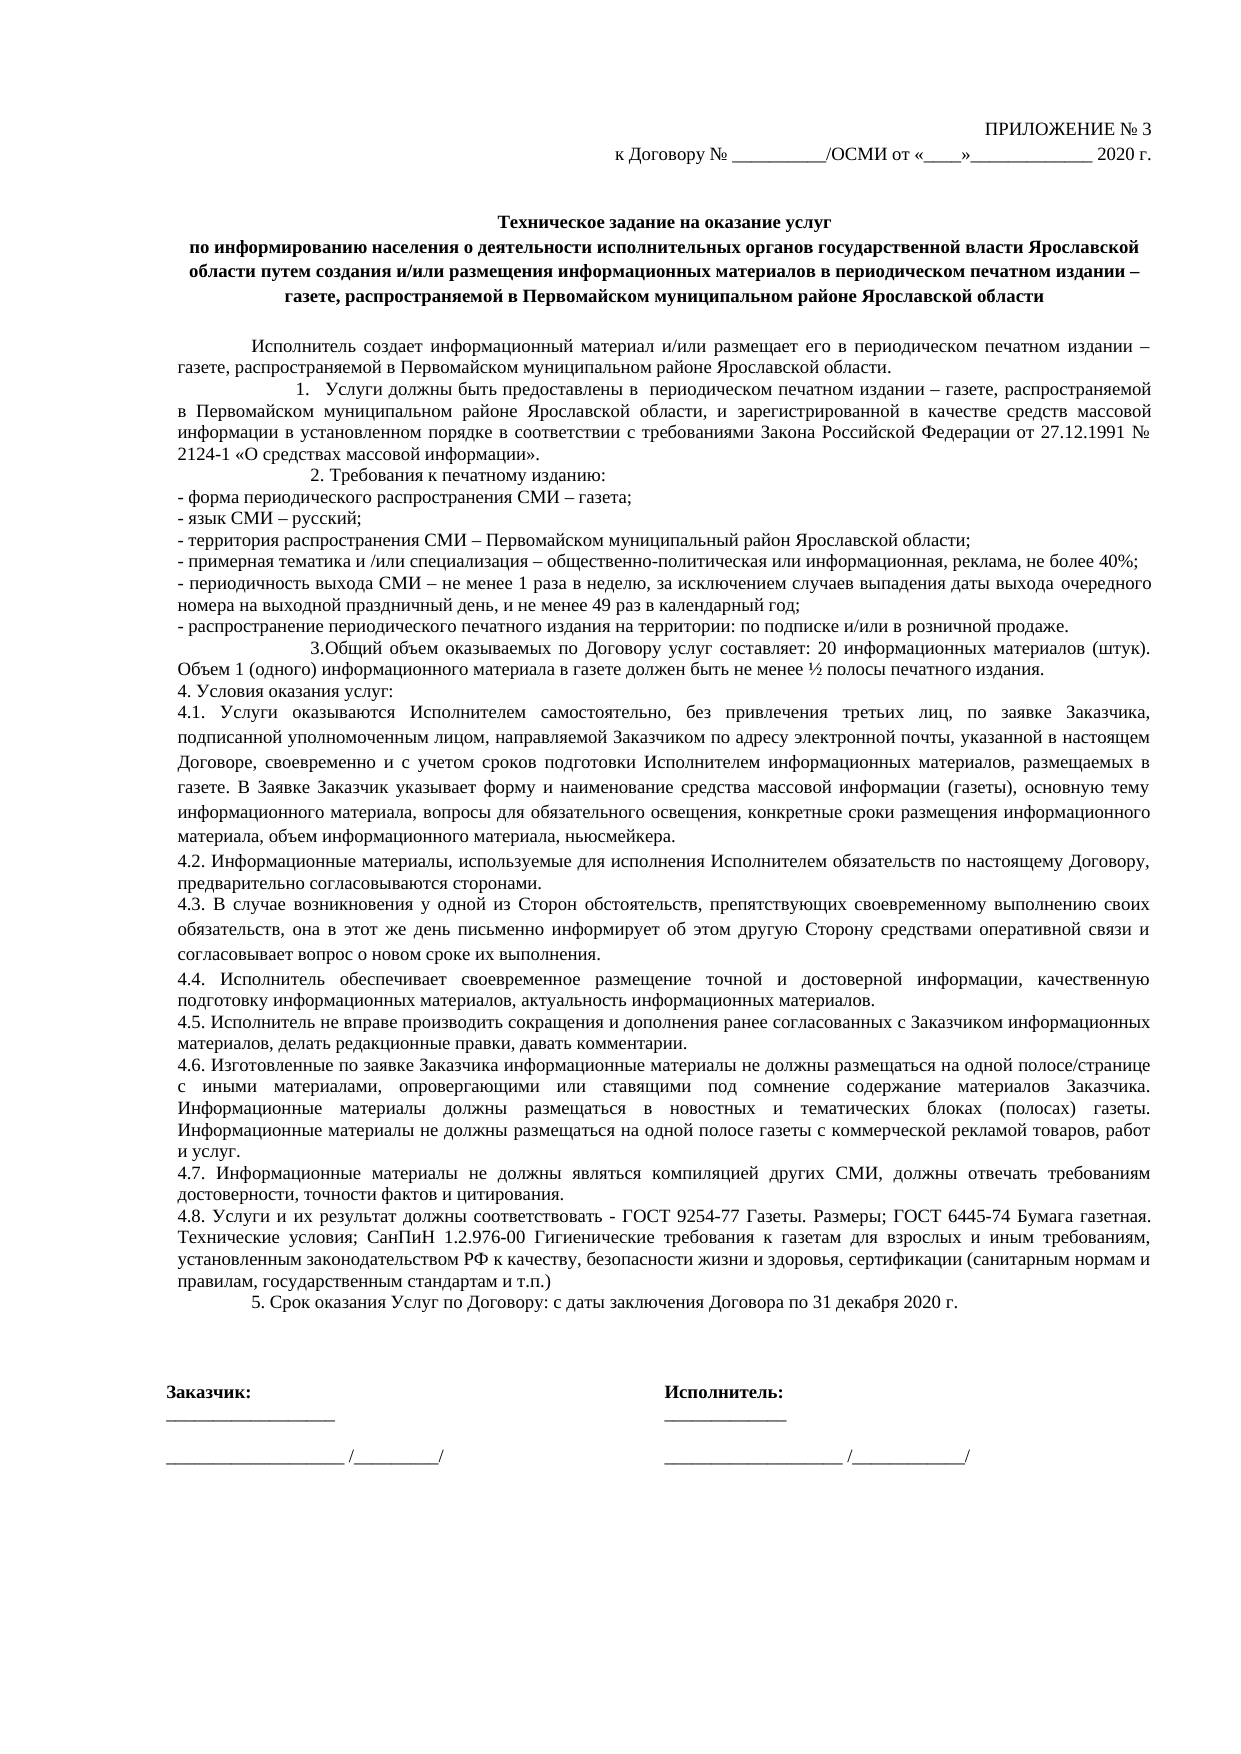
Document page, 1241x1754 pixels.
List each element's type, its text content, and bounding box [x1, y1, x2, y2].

text по информированию населения о деятельности исполнительных органов государственной власти Ярославской области путем создания и/или размещения информационных материалов в периодическом печатном издании – газете, распространяемой в Первомайском муниципальном районе Ярославской области [177, 236, 1152, 307]
text Техническое задание на оказание услуг [177, 211, 1152, 232]
list - распространение периодического печатного издания на территории: по подписке и/или в розничной продаже. [177, 615, 1152, 637]
text 4.4. Исполнитель обеспечивает своевременное размещение точной и достоверной информации, качественную подготовку информационных материалов, актуальность информационных материалов. [177, 968, 1152, 1011]
list - язык СМИ – русский; [177, 507, 1152, 529]
table_header Исполнитель: _____________ ___________________ /____________/ [664, 1381, 1152, 1488]
text к Договору № __________/ОСМИ от «____»_____________ 2020 г. [177, 143, 1152, 164]
list - периодичность выхода СМИ – не менее 1 раза в неделю, за исключением случаев выпадения даты выхода очередного номера на выходной праздничный день, и не менее 49 раз в календарный год; [177, 572, 1152, 615]
list - территория распространения СМИ – Первомайском муниципальный район Ярославской области; [177, 529, 1152, 550]
text 4.6. Изготовленные по заявке Заказчика информационные материалы не должны размещаться на одной полосе/странице с иными материалами, опровергающими или ставящими под сомнение содержание материалов Заказчика. Информационные материалы должны размещаться в новостных и тематических блоках (полосах) газеты. Информационные материалы не должны размещаться на одной полосе газеты с коммерческой рекламой товаров, работ и услуг. [177, 1054, 1152, 1162]
text 4.5. Исполнитель не вправе производить сокращения и дополнения ранее согласованных с Заказчиком информационных материалов, делать редакционные правки, давать комментарии. [177, 1011, 1152, 1054]
text 4.2. Информационные материалы, используемые для исполнения Исполнителем обязательств по настоящему Договору, предварительно согласовываются сторонами. [177, 850, 1152, 893]
text 4.3. В случае возникновения у одной из Сторон обстоятельств, препятствующих своевременному выполнению своих обязательств, она в этот же день письменно информирует об этом другую Сторону средствами оперативной связи и согласовывает вопрос о новом сроке их выполнения. [177, 893, 1152, 964]
list Общий объем оказываемых по Договору услуг составляет: 20 информационных материалов (штук). Объем 1 (одного) информационного материала в газете должен быть не менее ½ полосы печатного издания. [177, 637, 1152, 680]
list Требования к печатному изданию: [177, 464, 1152, 486]
text 5. Срок оказания Услуг по Договору: с даты заключения Договора по 31 декабря 2020 г. [177, 1291, 1152, 1313]
list Услуги должны быть предоставлены в периодическом печатном издании – газете, распространяемой в Первомайском муниципальном районе Ярославской области, и зарегистрированной в качестве средств массовой информации в установленном порядке в соответствии с требованиями Закона Российской Федерации от 27.12.1991 № 2124-1 «О средствах массовой информации». [177, 378, 1152, 464]
list 4. Условия оказания услуг: [177, 680, 1152, 701]
text 4.7. Информационные материалы не должны являться компиляцией других СМИ, должны отвечать требованиям достоверности, точности фактов и цитирования. [177, 1162, 1152, 1205]
text Исполнитель создает информационный материал и/или размещает его в периодическом печатном издании – газете, распространяемой в Первомайском муниципальном районе Ярославской области. [177, 335, 1152, 378]
list - форма периодического распространения СМИ – газета; [177, 486, 1152, 507]
text 4.8. Услуги и их результат должны соответствовать - ГОСТ 9254-77 Газеты. Размеры; ГОСТ 6445-74 Бумага газетная. Технические условия; СанПиН 1.2.976-00 Гигиенические требования к газетам для взрослых и иным требованиям, установленным законодательством РФ к качеству, безопасности жизни и здоровья, сертификации (санитарным нормам и правилам, государственным стандартам и т.п.) [177, 1205, 1152, 1291]
text ПРИЛОЖЕНИЕ № 3 [177, 118, 1152, 140]
table_header Заказчик: __________________ ___________________ /_________/ [166, 1381, 664, 1488]
text - примерная тематика и /или специализация – общественно-политическая или информационная, реклама, не более 40%; [177, 550, 1152, 572]
text 4.1. Услуги оказываются Исполнителем самостоятельно, без привлечения третьих лиц, по заявке Заказчика, подписанной уполномоченным лицом, направляемой Заказчиком по адресу электронной почты, указанной в настоящем Договоре, своевременно и с учетом сроков подготовки Исполнителем информационных материалов, размещаемых в газете. В Заявке Заказчик указывает форму и наименование средства массовой информации (газеты), основную тему информационного материала, вопросы для обязательного освещения, конкретные сроки размещения информационного материала, объем информационного материала, ньюсмейкера. [177, 701, 1152, 847]
